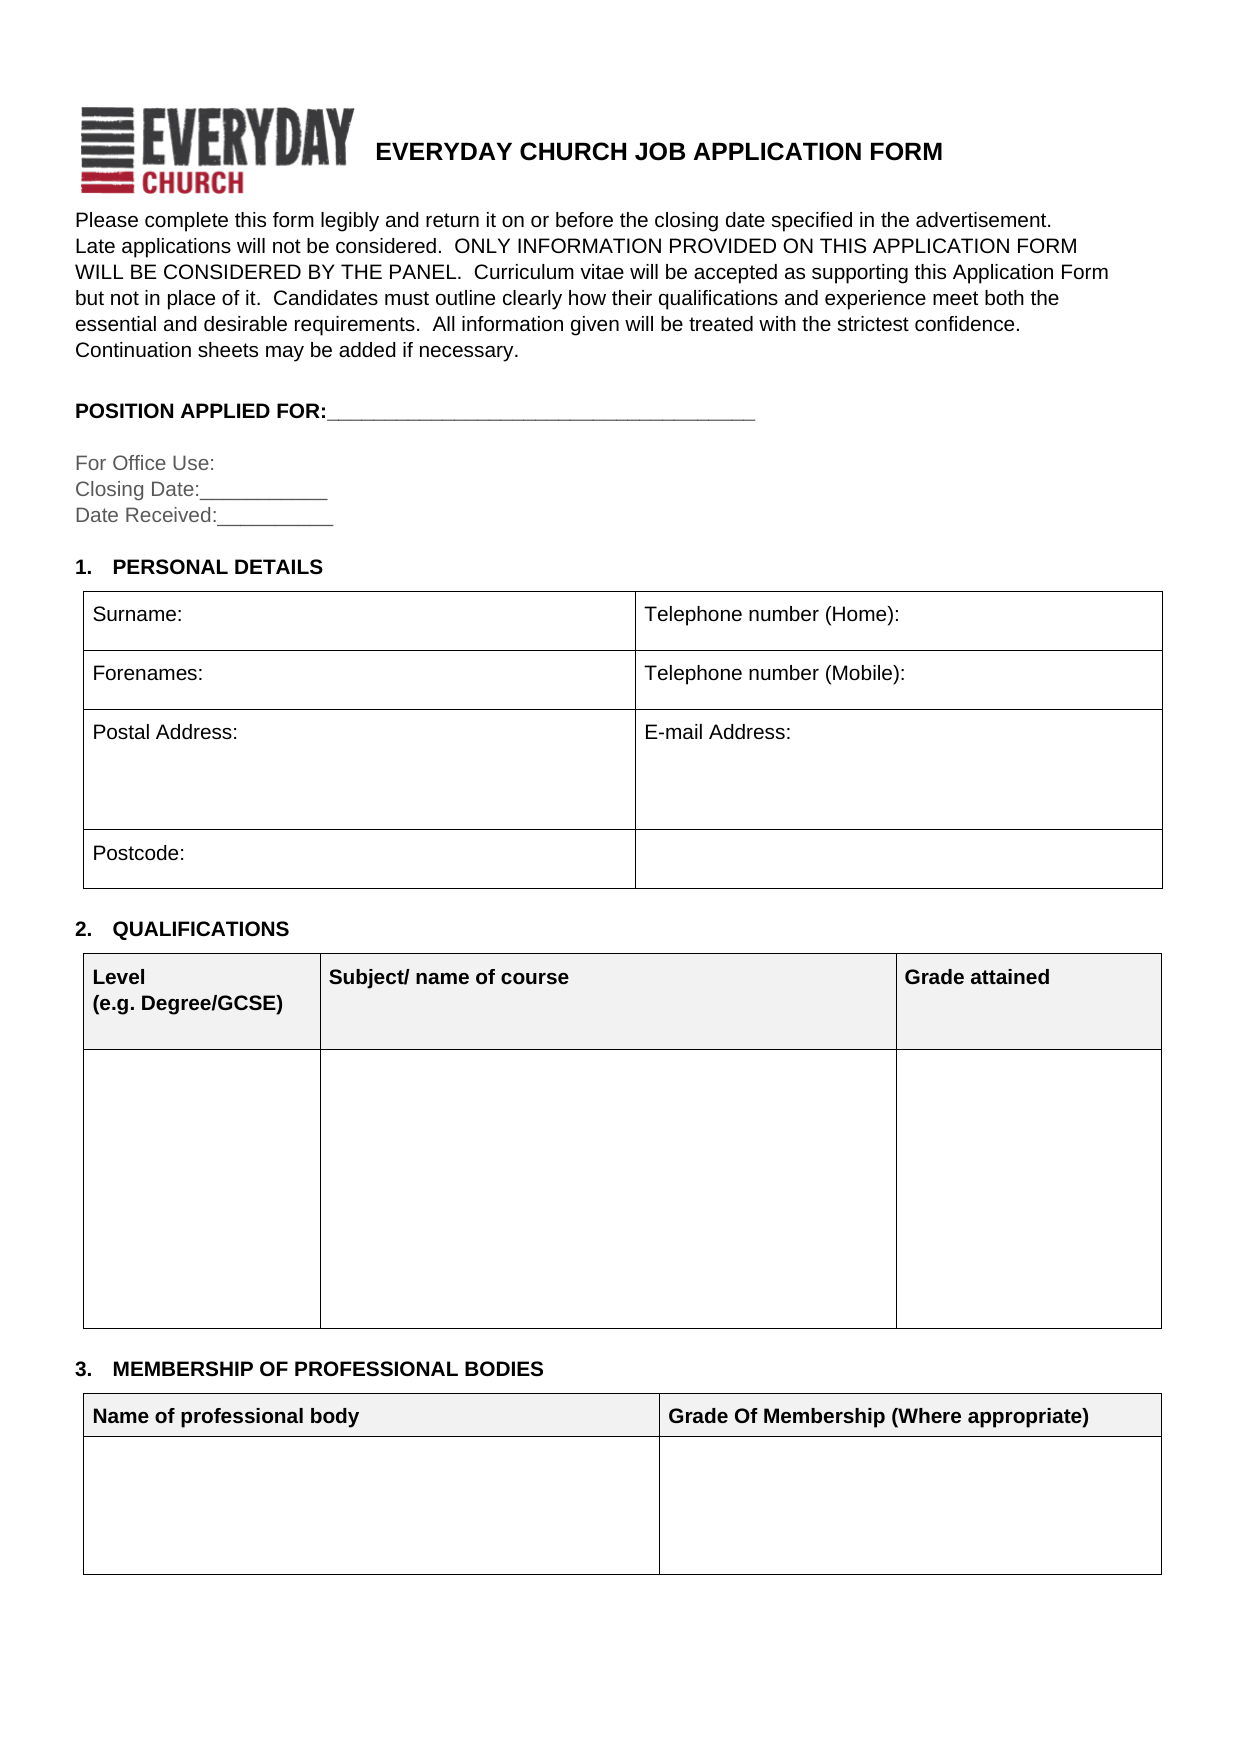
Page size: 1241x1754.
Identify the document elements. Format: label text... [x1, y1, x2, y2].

text 3. MEMBERSHIP OF PROFESSIONAL BODIES [75, 1355, 1122, 1381]
text Date Received:__________ [75, 501, 1122, 527]
table_cell Postcode: [84, 830, 635, 888]
table_cell [897, 1050, 1161, 1328]
text POSITION APPLIED FOR:_____________________________________ [75, 397, 1122, 423]
text EVERYDAY CHURCH JOB APPLICATION FORM [75, 137, 1122, 200]
table_header Grade attained [897, 954, 1161, 1049]
table_cell [636, 830, 1162, 888]
text Closing Date:___________ [75, 475, 1122, 501]
text 2. QUALIFICATIONS [75, 915, 1122, 941]
table_cell [84, 1437, 659, 1574]
table_cell Forenames: [84, 651, 635, 709]
table_header Surname: [84, 592, 635, 650]
text For Office Use: [75, 449, 1122, 475]
table_header Grade Of Membership (Where appropriate) [660, 1394, 1161, 1436]
table_cell Postal Address: [84, 710, 635, 829]
table_header Level (e.g. Degree/GCSE) [84, 954, 320, 1049]
table_header Subject/ name of course [321, 954, 896, 1049]
table_cell [660, 1437, 1161, 1574]
text 1. PERSONAL DETAILS [75, 553, 1122, 579]
picture [75, 102, 360, 196]
text Please complete this form legibly and return it on or before the closing date specified in the advertisement. Late applications will not be considered. ONLY INFORMATION PROVIDED ON THIS APPLICATION FORM WILL BE CONSIDERED BY THE PANEL. Curriculum vitae will be accepted as supporting this Application Form but not in place of it. Candidates must outline clearly how their qualifications and experience meet both the essential and desirable requirements. All information given will be treated with the strictest confidence. Continuation sheets may be added if necessary. [75, 206, 1122, 362]
table_header Name of professional body [84, 1394, 659, 1436]
table_cell [84, 1050, 320, 1328]
table_header Telephone number (Home): [636, 592, 1162, 650]
table_cell [321, 1050, 896, 1328]
table_cell Telephone number (Mobile): [636, 651, 1162, 709]
table_cell E-mail Address: [636, 710, 1162, 829]
